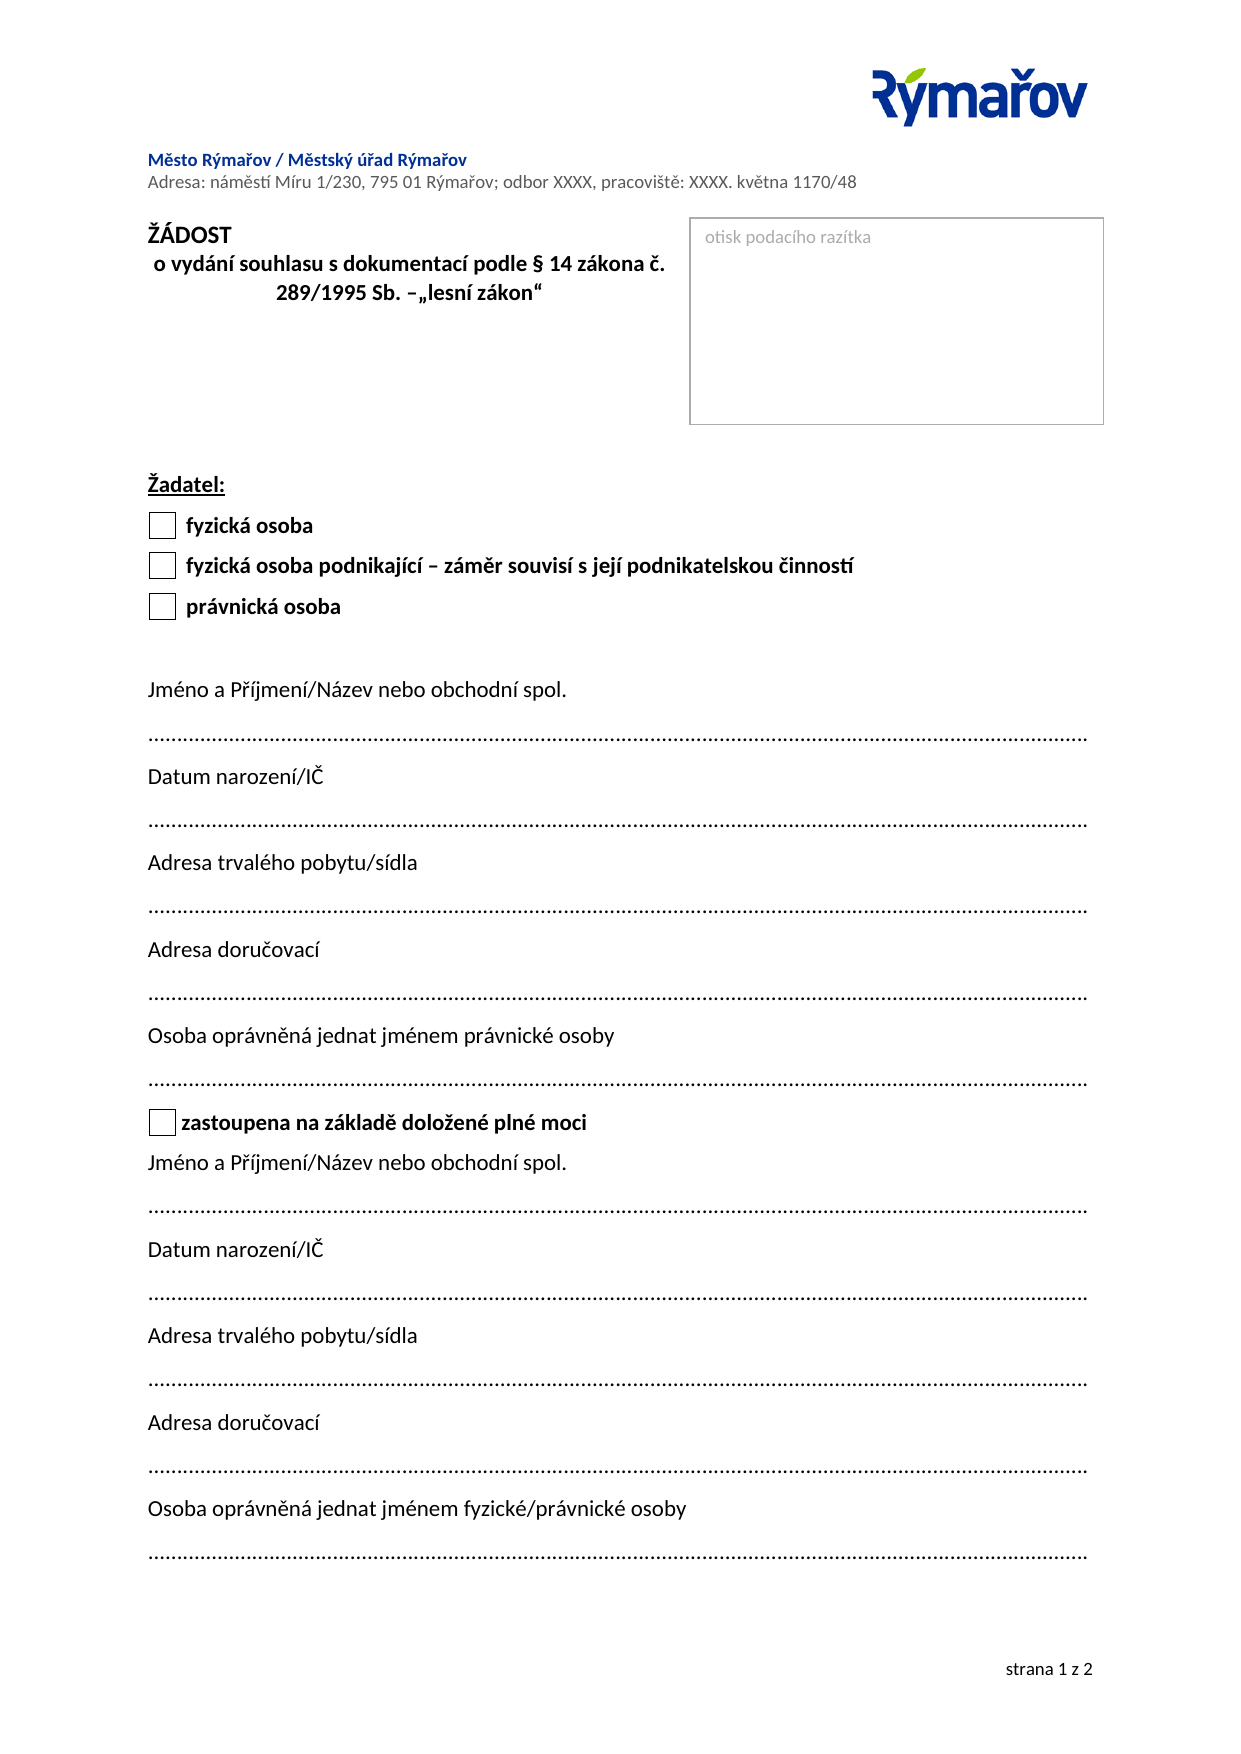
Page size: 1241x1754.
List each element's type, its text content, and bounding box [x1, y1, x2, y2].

text Adresa trvalého pobytu/sídla [148, 1321, 1092, 1349]
text Jméno a Příjmení/Název nebo obchodní spol. [148, 676, 1092, 703]
text Datum narození/IČ [148, 762, 1092, 790]
text Adresa doručovací [148, 1408, 1092, 1436]
text zastoupena na základě doložené plné moci [148, 1108, 1092, 1136]
text Osoba oprávněná jednat jménem právnické osoby [148, 1021, 1092, 1049]
text Jméno a Příjmení/Název nebo obchodní spol. [148, 1148, 1092, 1176]
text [148, 1537, 1092, 1565]
text Žadatel: [148, 470, 1092, 498]
text Adresa: náměstí Míru 1/230, 795 01 Rýmařov; odbor XXXX, pracoviště: XXXX. května 1170/48 [148, 171, 1092, 193]
text o vydání souhlasu s dokumentací podle § 14 zákona č. 289/1995 Sb. –„lesní zákon“ [148, 249, 689, 306]
text právnická osoba [148, 592, 1092, 620]
text Město Rýmařov / Městský úřad Rýmařov [148, 148, 1092, 171]
text ŽÁDOST [148, 219, 689, 249]
text fyzická osoba podnikající – záměr souvisí s její podnikatelskou činností [148, 551, 1092, 579]
text Adresa doručovací [148, 935, 1092, 963]
text Adresa trvalého pobytu/sídla [148, 848, 1092, 876]
text Datum narození/IČ [148, 1235, 1092, 1263]
text Osoba oprávněná jednat jménem fyzické/právnické osoby [148, 1494, 1092, 1522]
picture [872, 67, 1088, 127]
text fyzická osoba [148, 511, 1092, 539]
